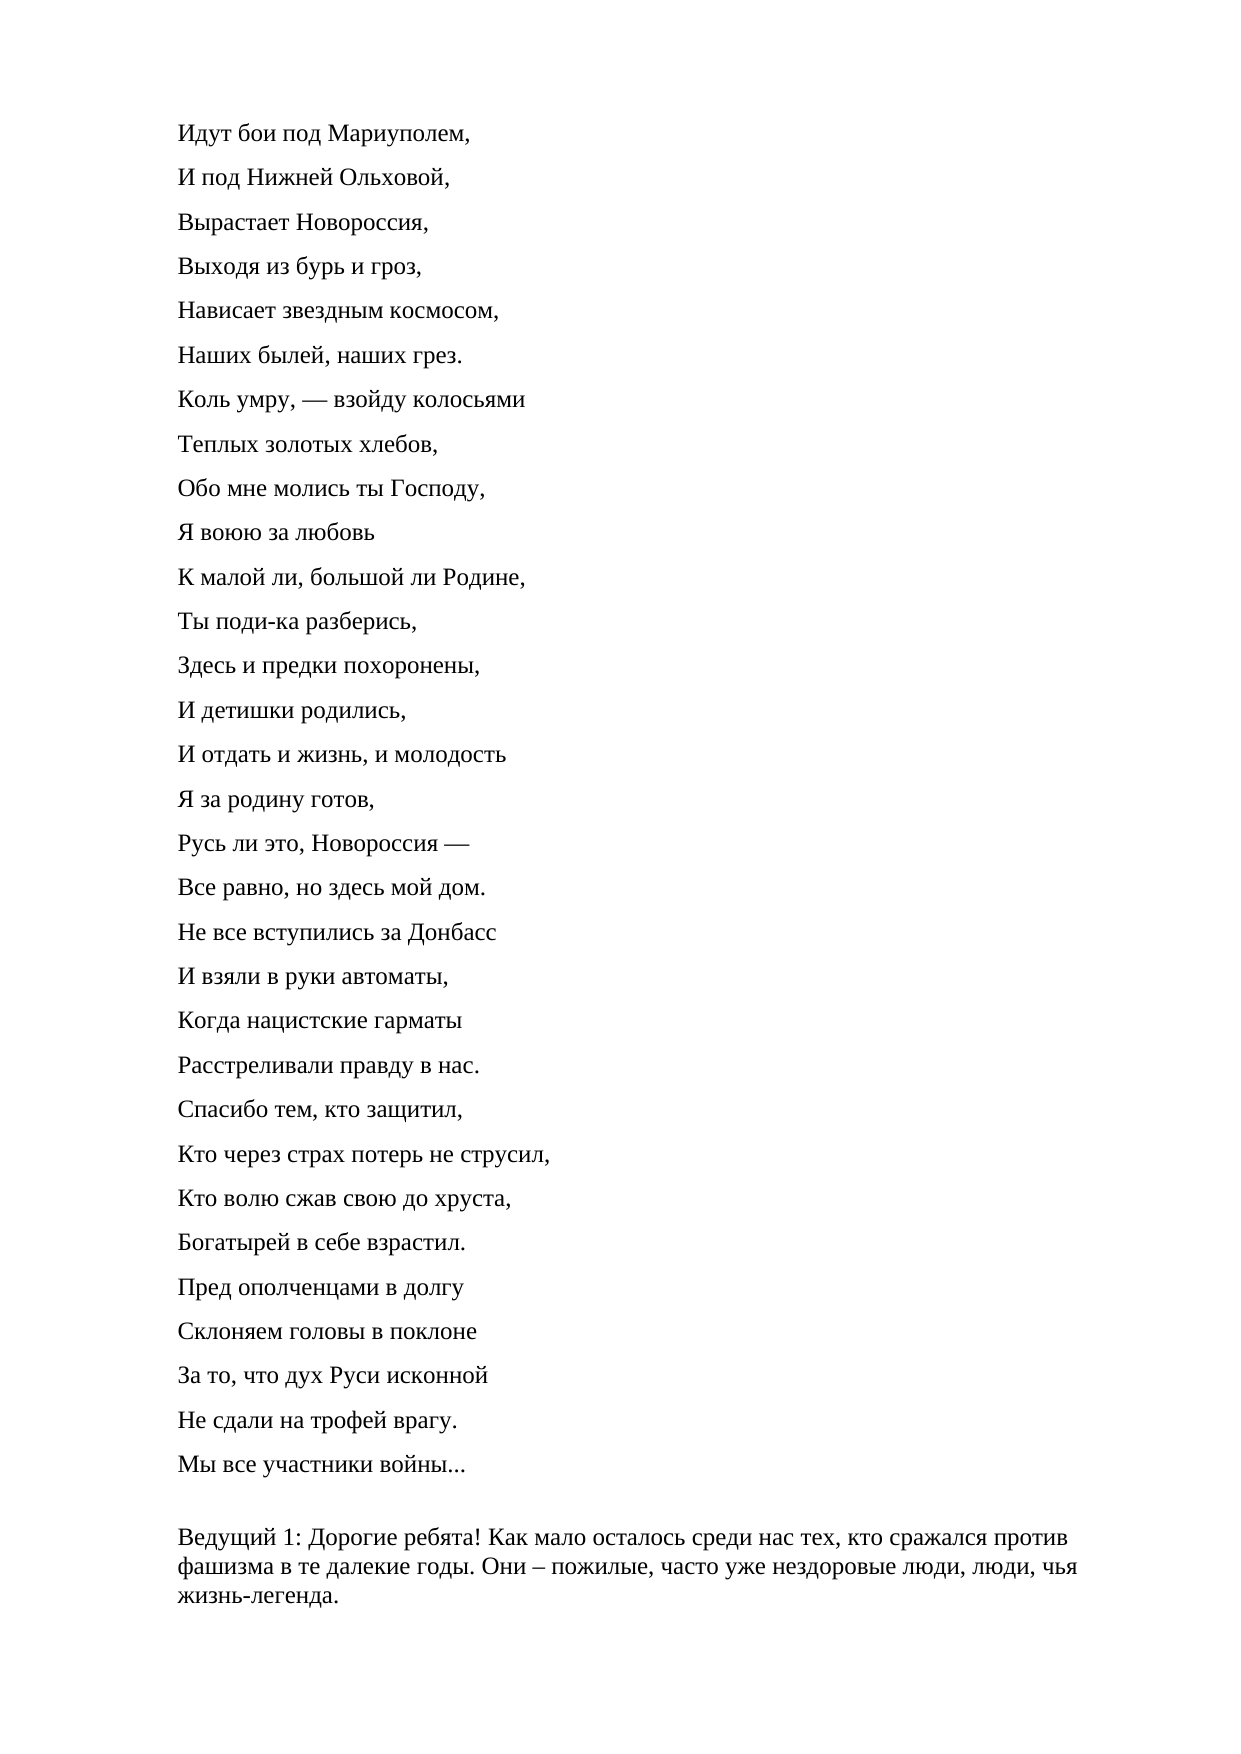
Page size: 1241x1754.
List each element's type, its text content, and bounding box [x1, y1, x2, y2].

text Все равно, но здесь мой дом. [177, 872, 1152, 901]
text К малой ли, большой ли Родине, [177, 562, 1152, 591]
text Не все вступились за Донбасс [177, 917, 1152, 946]
text Я за родину готов, [177, 784, 1152, 812]
text Здесь и предки похоронены, [177, 651, 1152, 679]
text Когда нацистские гарматы [177, 1006, 1152, 1034]
text И отдать и жизнь, и молодость [177, 739, 1152, 768]
text Спасибо тем, кто защитил, [177, 1094, 1152, 1123]
text Богатырей в себе взрастил. [177, 1227, 1152, 1256]
text Нависает звездным космосом, [177, 296, 1152, 324]
text Ведущий 1: Дорогие ребята! Как мало осталось среди нас тех, кто сражался против фашизма в те далекие годы. Они – пожилые, часто уже нездоровые люди, люди, чья жизнь-легенда. [177, 1522, 1152, 1609]
text За то, что дух Руси исконной [177, 1361, 1152, 1389]
text Я воюю за любовь [177, 517, 1152, 546]
text Идут бои под Мариуполем, [177, 118, 1152, 147]
text Склоняем головы в поклоне [177, 1316, 1152, 1345]
text Вырастает Новороссия, [177, 207, 1152, 236]
text Ты поди-ка разберись, [177, 606, 1152, 635]
text Кто волю сжав свою до хруста, [177, 1183, 1152, 1212]
text Кто через страх потерь не струсил, [177, 1139, 1152, 1167]
text И детишки родились, [177, 695, 1152, 724]
text Мы все участники войны... [177, 1449, 1152, 1478]
text Пред ополченцами в долгу [177, 1272, 1152, 1301]
text Теплых золотых хлебов, [177, 429, 1152, 457]
text Русь ли это, Новороссия — [177, 828, 1152, 857]
text Не сдали на трофей врагу. [177, 1405, 1152, 1434]
text Обо мне молись ты Господу, [177, 473, 1152, 502]
text И под Нижней Ольховой, [177, 162, 1152, 191]
text Расстреливали правду в нас. [177, 1050, 1152, 1079]
text Наших былей, наших грез. [177, 340, 1152, 369]
text Выходя из бурь и гроз, [177, 251, 1152, 280]
text Коль умру, — взойду колосьями [177, 384, 1152, 413]
text И взяли в руки автоматы, [177, 961, 1152, 990]
